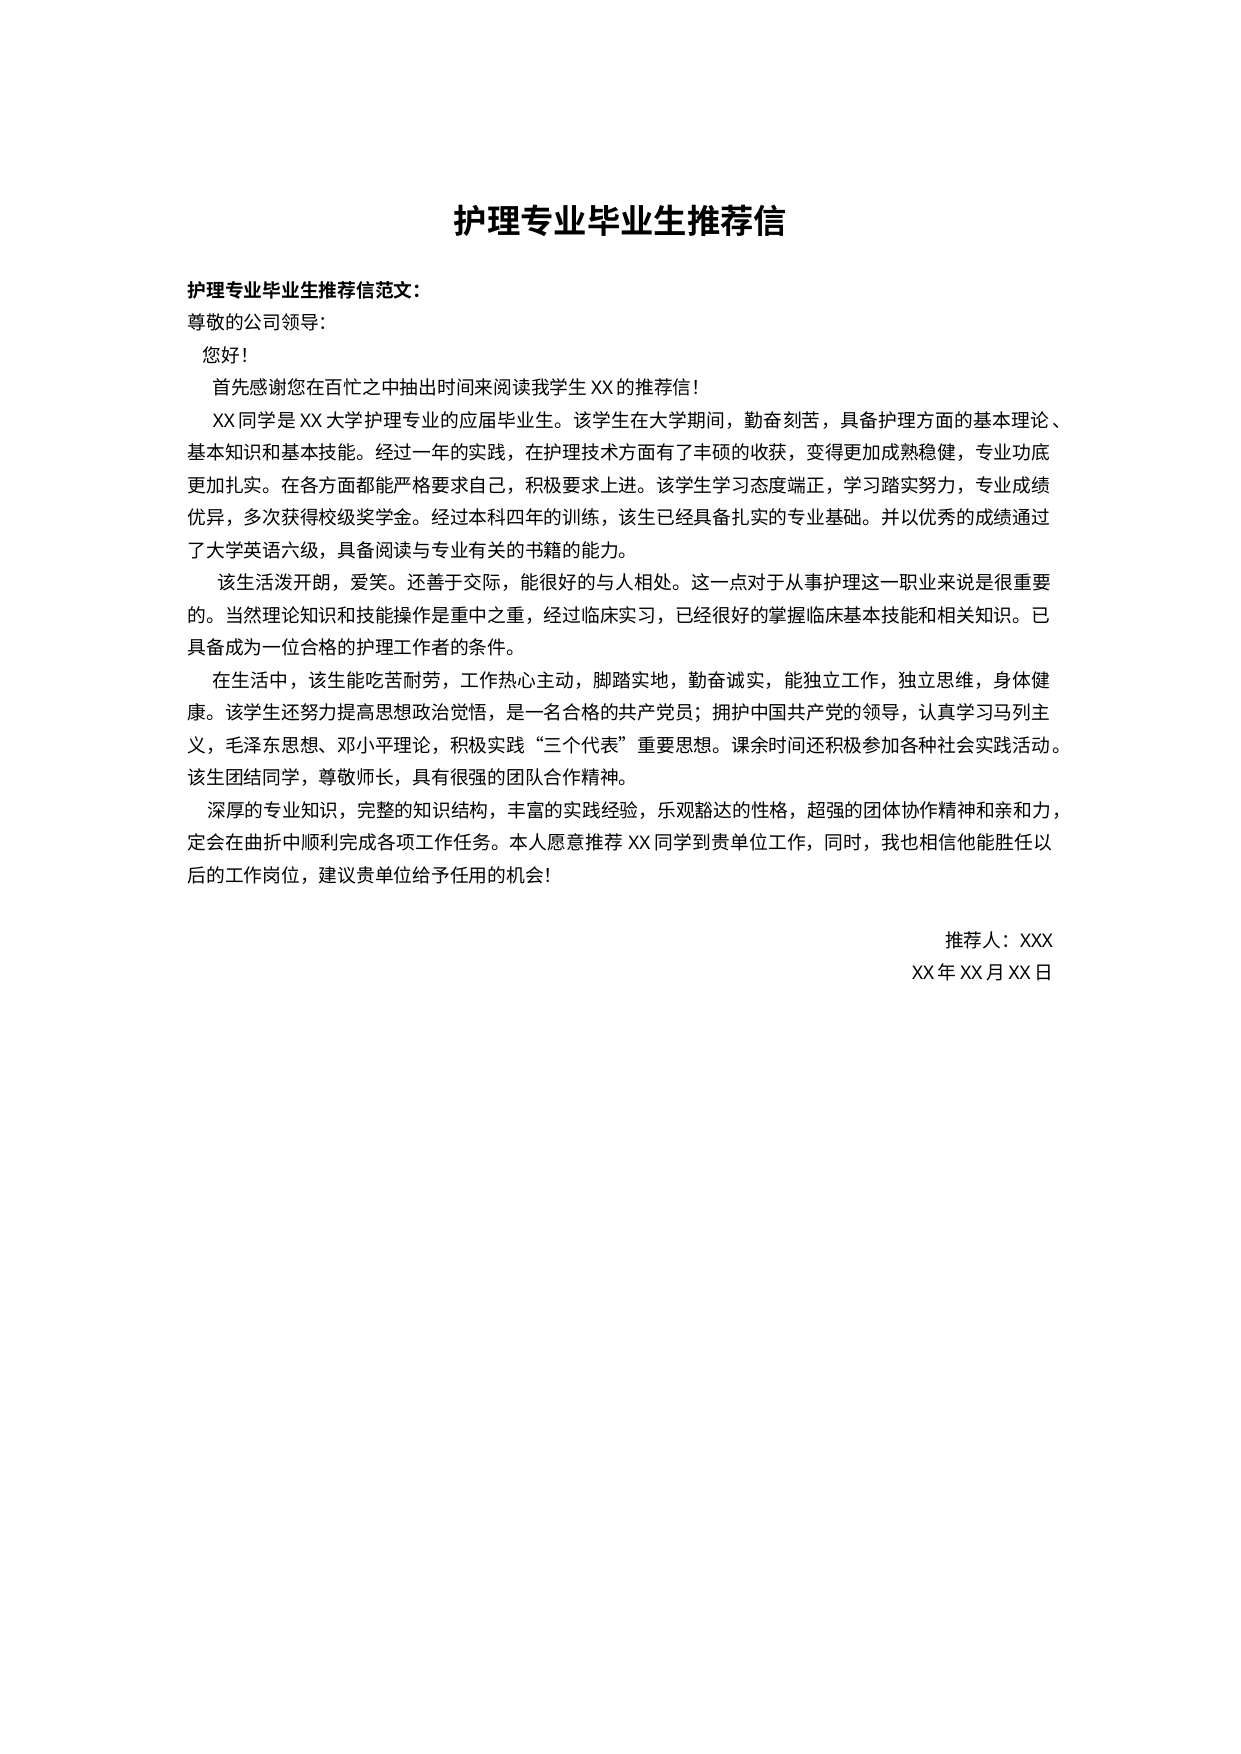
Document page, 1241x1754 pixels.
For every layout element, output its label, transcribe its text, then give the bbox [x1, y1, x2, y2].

text 推荐人：XXX XX年XX月XX日 [187, 923, 1053, 988]
text 尊敬的公司领导： [187, 305, 1053, 338]
text 首先感谢您在百忙之中抽出时间来阅读我学生XX的推荐信！ [187, 370, 1053, 403]
subtitle 护理专业毕业生推荐信 [187, 187, 1053, 252]
text 护理专业毕业生推荐信范文： [187, 273, 1053, 305]
text 在生活中，该生能吃苦耐劳，工作热心主动，脚踏实地，勤奋诚实，能独立工作，独立思维，身体健康。该学生还努力提高思想政治觉悟，是一名合格的共产党员；拥护中国共产党的领导，认真学习马列主义，毛泽东思想、邓小平理论，积极实践“三个代表”重要思想。课余时间还积极参加各种社会实践活动。该生团结同学，尊敬师长，具有很强的团队合作精神。 [187, 663, 1053, 793]
text 该生活泼开朗，爱笑。还善于交际，能很好的与人相处。这一点对于从事护理这一职业来说是很重要的。当然理论知识和技能操作是重中之重，经过临床实习，已经很好的掌握临床基本技能和相关知识。已具备成为一位合格的护理工作者的条件。 [187, 565, 1053, 663]
text 深厚的专业知识，完整的知识结构，丰富的实践经验，乐观豁达的性格，超强的团体协作精神和亲和力，定会在曲折中顺利完成各项工作任务。本人愿意推荐XX同学到贵单位工作，同时，我也相信他能胜任以后的工作岗位，建议贵单位给予任用的机会！ [187, 793, 1053, 890]
text XX同学是XX大学护理专业的应届毕业生。该学生在大学期间，勤奋刻苦，具备护理方面的基本理论、基本知识和基本技能。经过一年的实践，在护理技术方面有了丰硕的收获，变得更加成熟稳健，专业功底更加扎实。在各方面都能严格要求自己，积极要求上进。该学生学习态度端正，学习踏实努力，专业成绩优异，多次获得校级奖学金。经过本科四年的训练，该生已经具备扎实的专业基础。并以优秀的成绩通过了大学英语六级，具备阅读与专业有关的书籍的能力。 [187, 403, 1053, 565]
text 您好！ [187, 338, 1053, 370]
